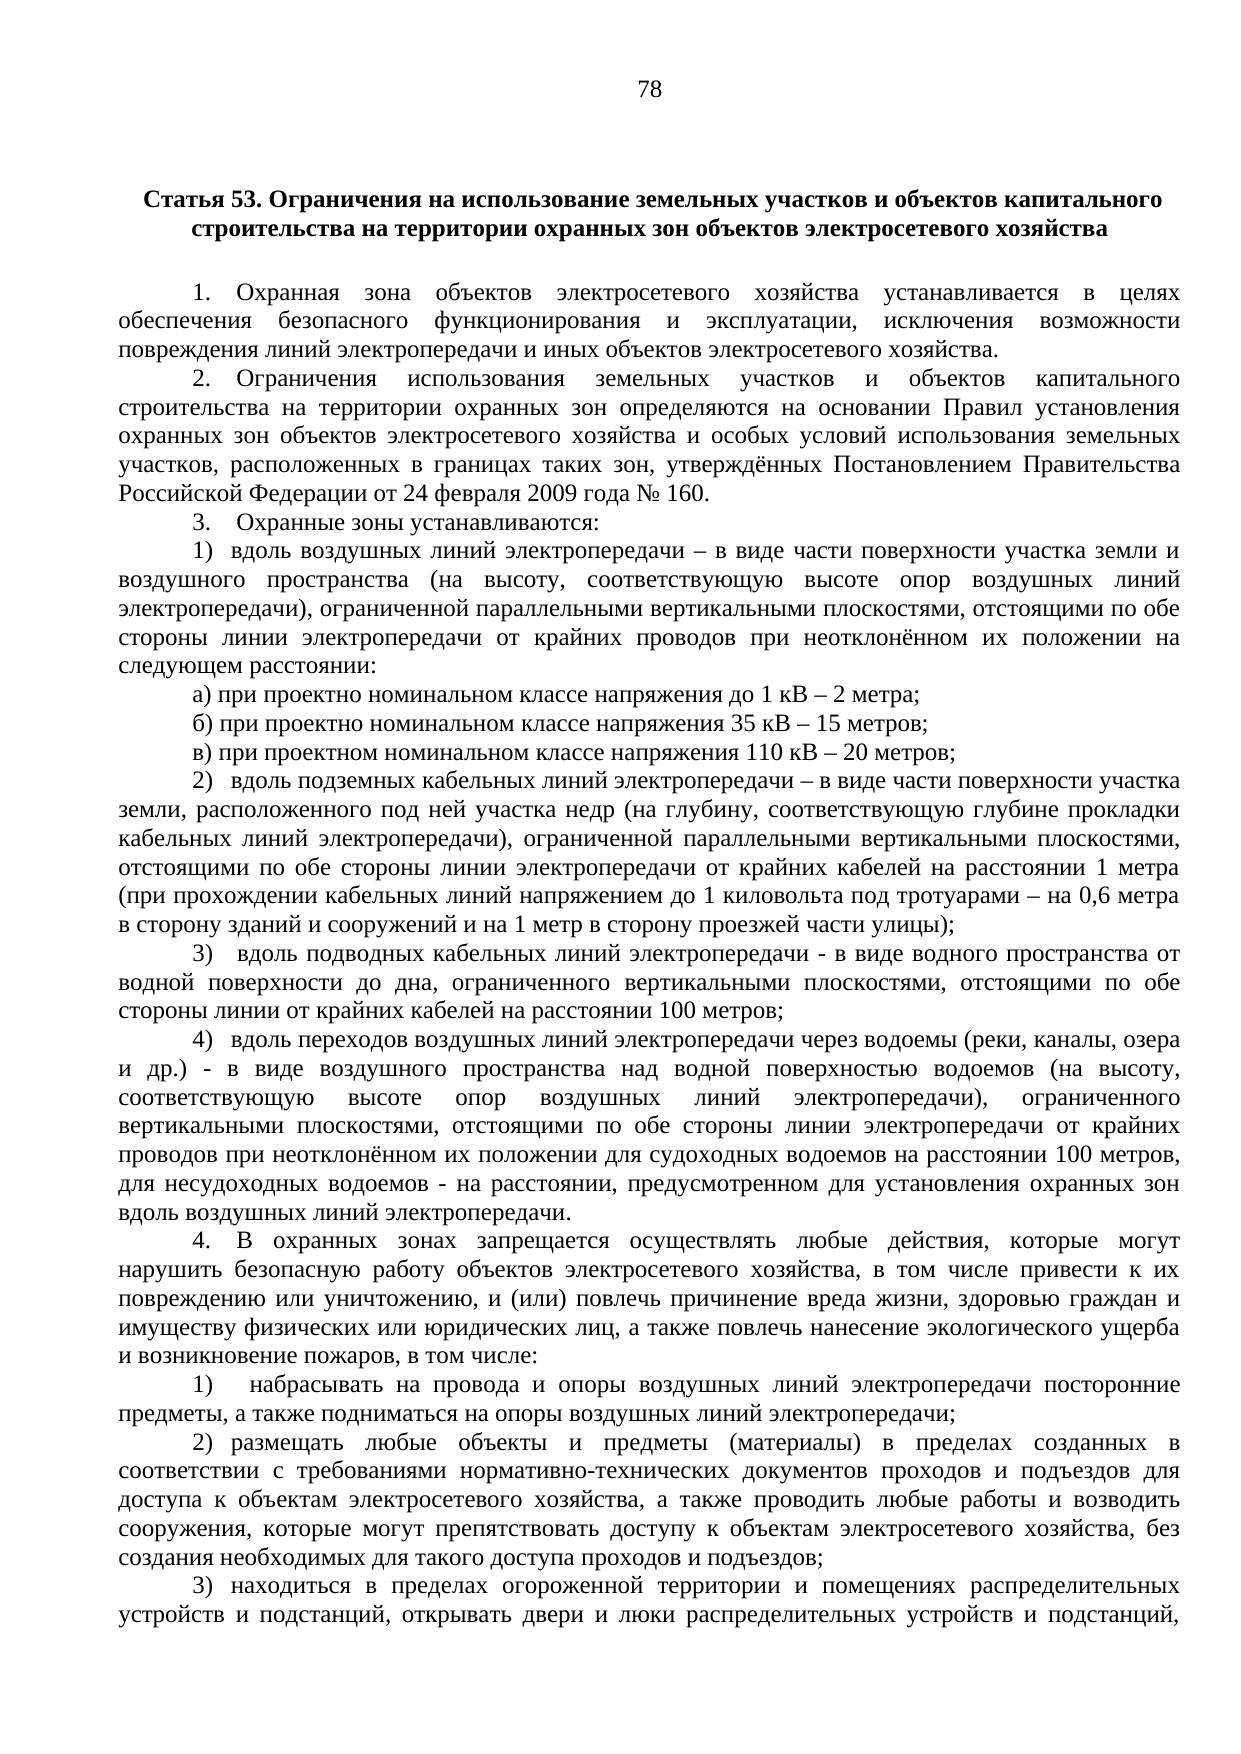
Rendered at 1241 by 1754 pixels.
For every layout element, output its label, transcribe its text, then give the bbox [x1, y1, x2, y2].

list Ограничения использования земельных участков и объектов капитального строительства на территории охранных зон определяются на основании Правил установления охранных зон объектов электросетевого хозяйства и особых условий использования земельных участков, расположенных в границах таких зон, утверждённых Постановлением Правительства Российской Федерации от 24 февраля 2009 года № 160. [118, 363, 1181, 507]
list В охранных зонах запрещается осуществлять любые действия, которые могут нарушить безопасную работу объектов электросетевого хозяйства, в том числе привести к их повреждению или уничтожению, и (или) повлечь причинение вреда жизни, здоровью граждан и имуществу физических или юридических лиц, а также повлечь нанесение экологического ущерба и возникновение пожаров, в том числе: [118, 1226, 1181, 1369]
list вдоль подводных кабельных линий электропередачи - в виде водного пространства от водной поверхности до дна, ограниченного вертикальными плоскостями, отстоящими по обе стороны линии от крайних кабелей на расстоянии ; [118, 938, 1181, 1024]
text в) при проектном номинальном классе напряжения 110 кВ – ; [118, 737, 1181, 766]
subtitle Статья 53. Ограничения на использование земельных участков и объектов капитального строительства на территории охранных зон объектов электросетевого хозяйства [118, 184, 1181, 242]
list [118, 1571, 1181, 1628]
list вдоль подземных кабельных линий электропередачи – в виде части поверхности участка земли, расположенного под ней участка недр (на глубину, соответствующую глубине прокладки кабельных линий электропередачи), ограниченной параллельными вертикальными плоскостями, отстоящими по обе стороны линии электропередачи от крайних кабелей на расстоянии (при прохождении кабельных линий напряжением до 1 киловольта под тротуарами – на в сторону зданий и сооружений и на в сторону проезжей части улицы); [118, 766, 1181, 938]
text б) при проектно номинальном классе напряжения 35 кВ – ; [118, 708, 1181, 737]
text а) при проектно номинальном классе напряжения до 1 кВ – ; [118, 679, 1181, 708]
list набрасывать на провода и опоры воздушных линий электропередачи посторонние предметы, а также подниматься на опоры воздушных линий электропередачи; [118, 1369, 1181, 1427]
list вдоль воздушных линий электропередачи – в виде части поверхности участка земли и воздушного пространства (на высоту, соответствующую высоте опор воздушных линий электропередачи), ограниченной параллельными вертикальными плоскостями, отстоящими по обе стороны линии электропередачи от крайних проводов при неотклонённом их положении на следующем расстоянии: [118, 536, 1181, 679]
list размещать любые объекты и предметы (материалы) в пределах созданных в соответствии с требованиями нормативно-технических документов проходов и подъездов для доступа к объектам электросетевого хозяйства, а также проводить любые работы и возводить сооружения, которые могут препятствовать доступу к объектам электросетевого хозяйства, без создания необходимых для такого доступа проходов и подъездов; [118, 1427, 1181, 1571]
list вдоль переходов воздушных линий электропередачи через водоемы (реки, каналы, озера и др.) - в виде воздушного пространства над водной поверхностью водоемов (на высоту, соответствующую высоте опор воздушных линий электропередачи), ограниченного вертикальными плоскостями, отстоящими по обе стороны линии электропередачи от крайних проводов при неотклонённом их положении для судоходных водоемов на расстоянии , для несудоходных водоемов - на расстоянии, предусмотренном для установления охранных зон вдоль воздушных линий электропередачи. [118, 1024, 1181, 1226]
list Охранные зоны устанавливаются: [118, 507, 1181, 536]
list Охранная зона объектов электросетевого хозяйства устанавливается в целях обеспечения безопасного функционирования и эксплуатации, исключения возможности повреждения линий электропередачи и иных объектов электросетевого хозяйства. [118, 277, 1181, 363]
